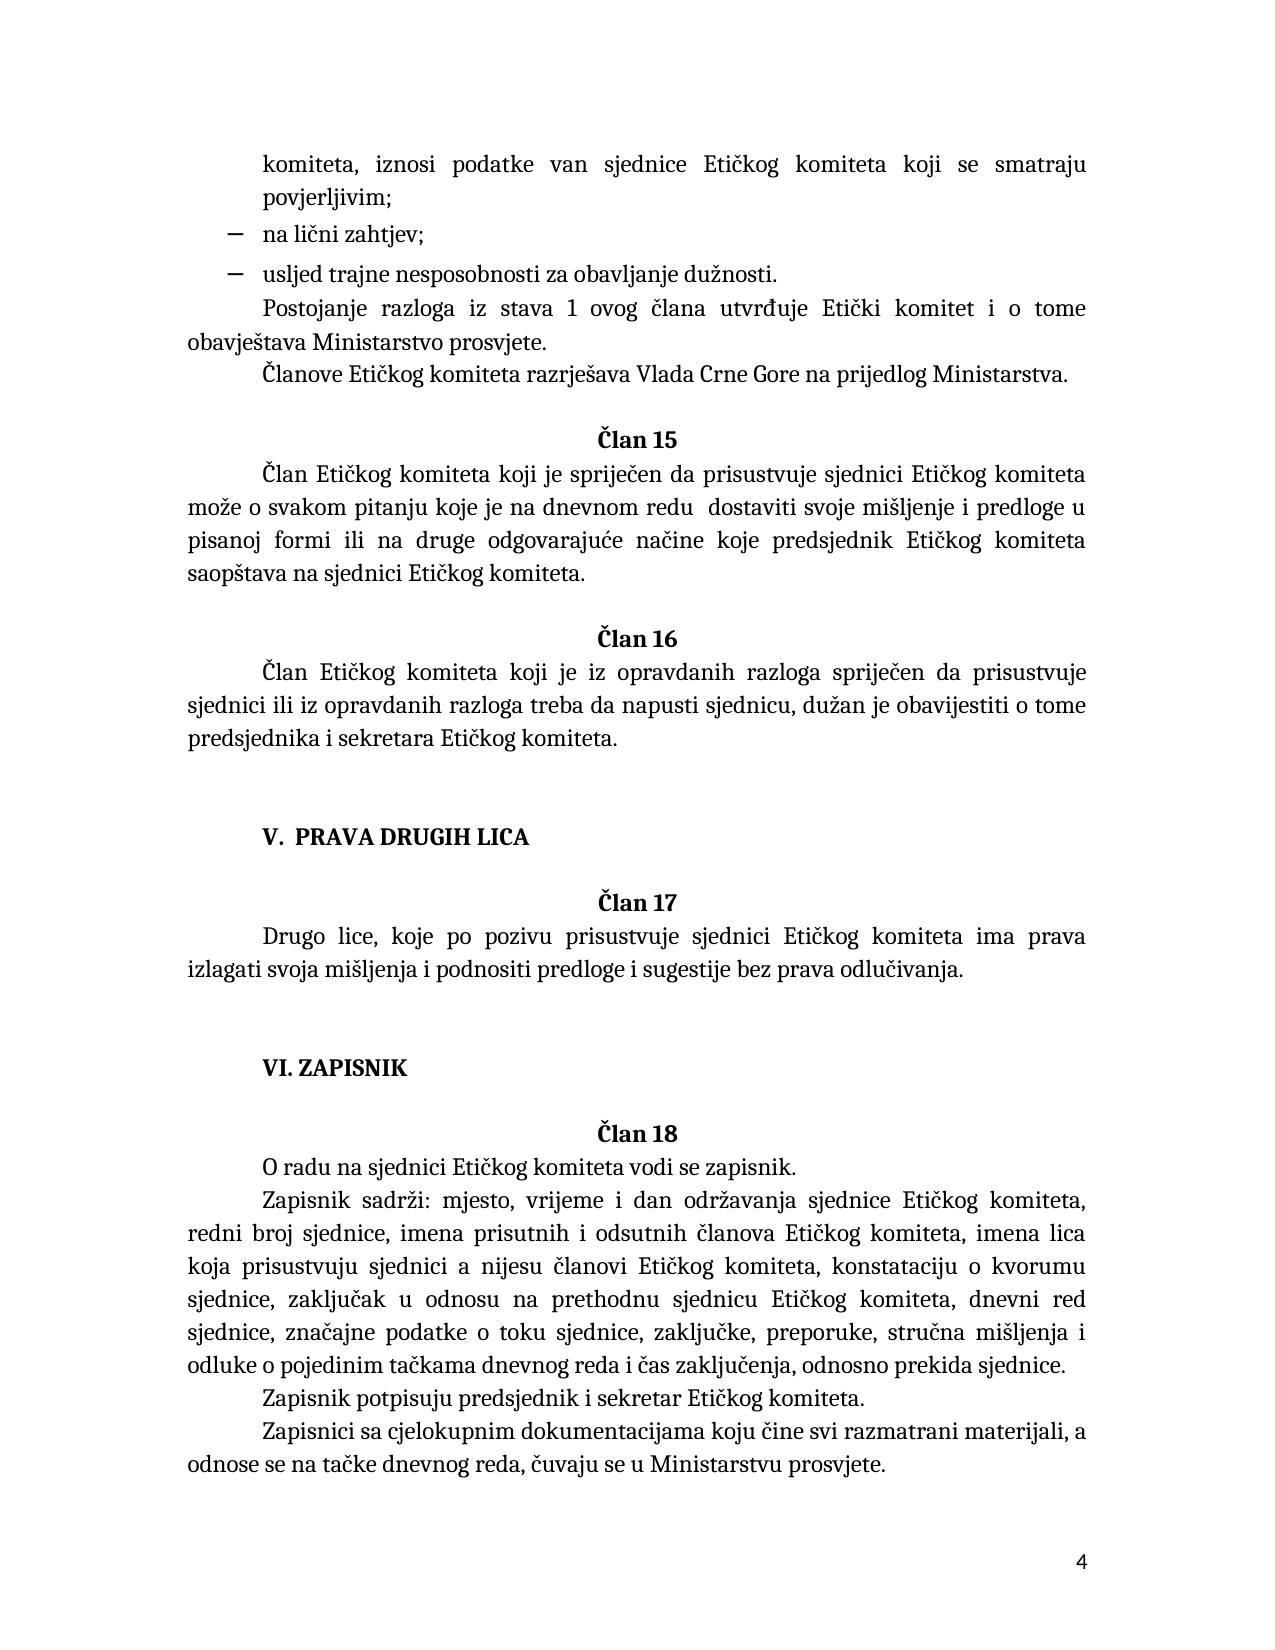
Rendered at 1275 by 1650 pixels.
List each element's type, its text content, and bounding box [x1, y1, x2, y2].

text O radu na sjednici Etičkog komiteta vodi se zapisnik. [187, 1153, 1087, 1182]
text Član Etičkog komiteta koji je iz opravdanih razloga spriječen da prisustvuje sjednici ili iz opravdanih razloga treba da napusti sjednicu, dužan je obavijestiti o tome predsjednika i sekretara Etičkog komiteta. [187, 658, 1087, 752]
text Član 17 [187, 889, 1087, 917]
text Postojanje razloga iz stava 1 ovog člana utvrđuje Etički komitet i o tome obavještava Ministarstvo prosvjete. [187, 294, 1087, 356]
list usljed trajne nesposobnosti za obavljanje dužnosti. [225, 255, 1087, 289]
text VI. ZAPISNIK [187, 1054, 1087, 1083]
text Drugo lice, koje po pozivu prisustvuje sjednici Etičkog komiteta ima prava izlagati svoja mišljenja i podnositi predloge i sugestije bez prava odlučivanja. [187, 922, 1087, 983]
text Zapisnik potpisuju predsjednik i sekretar Etičkog komiteta. [187, 1384, 1087, 1413]
list na lični zahtjev; [225, 216, 1087, 250]
text Član Etičkog komiteta koji je spriječen da prisustvuje sjednici Etičkog komiteta može o svakom pitanju koje je na dnevnom redu dostaviti svoje mišljenje i predloge u pisanoj formi ili na druge odgovarajuće načine koje predsjednik Etičkog komiteta saopštava na sjednici Etičkog komiteta. [187, 459, 1087, 587]
text V. PRAVA DRUGIH LICA [187, 823, 1087, 851]
text Zapisnici sa cjelokupnim dokumentacijama koju čine svi razmatrani materijali, a odnose se na tačke dnevnog reda, čuvaju se u Ministarstvu prosvjete. [187, 1417, 1087, 1479]
text Zapisnik sadrži: mjesto, vrijeme i dan održavanja sjednice Etičkog komiteta, redni broj sjednice, imena prisutnih i odsutnih članova Etičkog komiteta, imena lica koja prisustvuju sjednici a nijesu članovi Etičkog komiteta, konstataciju o kvorumu sjednice, zaključak u odnosu na prethodnu sjednicu Etičkog komiteta, dnevni red sjednice, značajne podatke o toku sjednice, zaključke, preporuke, stručna mišljenja i odluke o pojedinim tačkama dnevnog reda i čas zaključenja, odnosno prekida sjednice. [187, 1186, 1087, 1380]
text Član 16 [187, 624, 1087, 653]
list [225, 150, 1087, 212]
text Članove Etičkog komiteta razrješava Vlada Crne Gore na prijedlog Ministarstva. [187, 360, 1087, 389]
text Član 18 [187, 1120, 1087, 1149]
text Član 15 [187, 426, 1087, 455]
